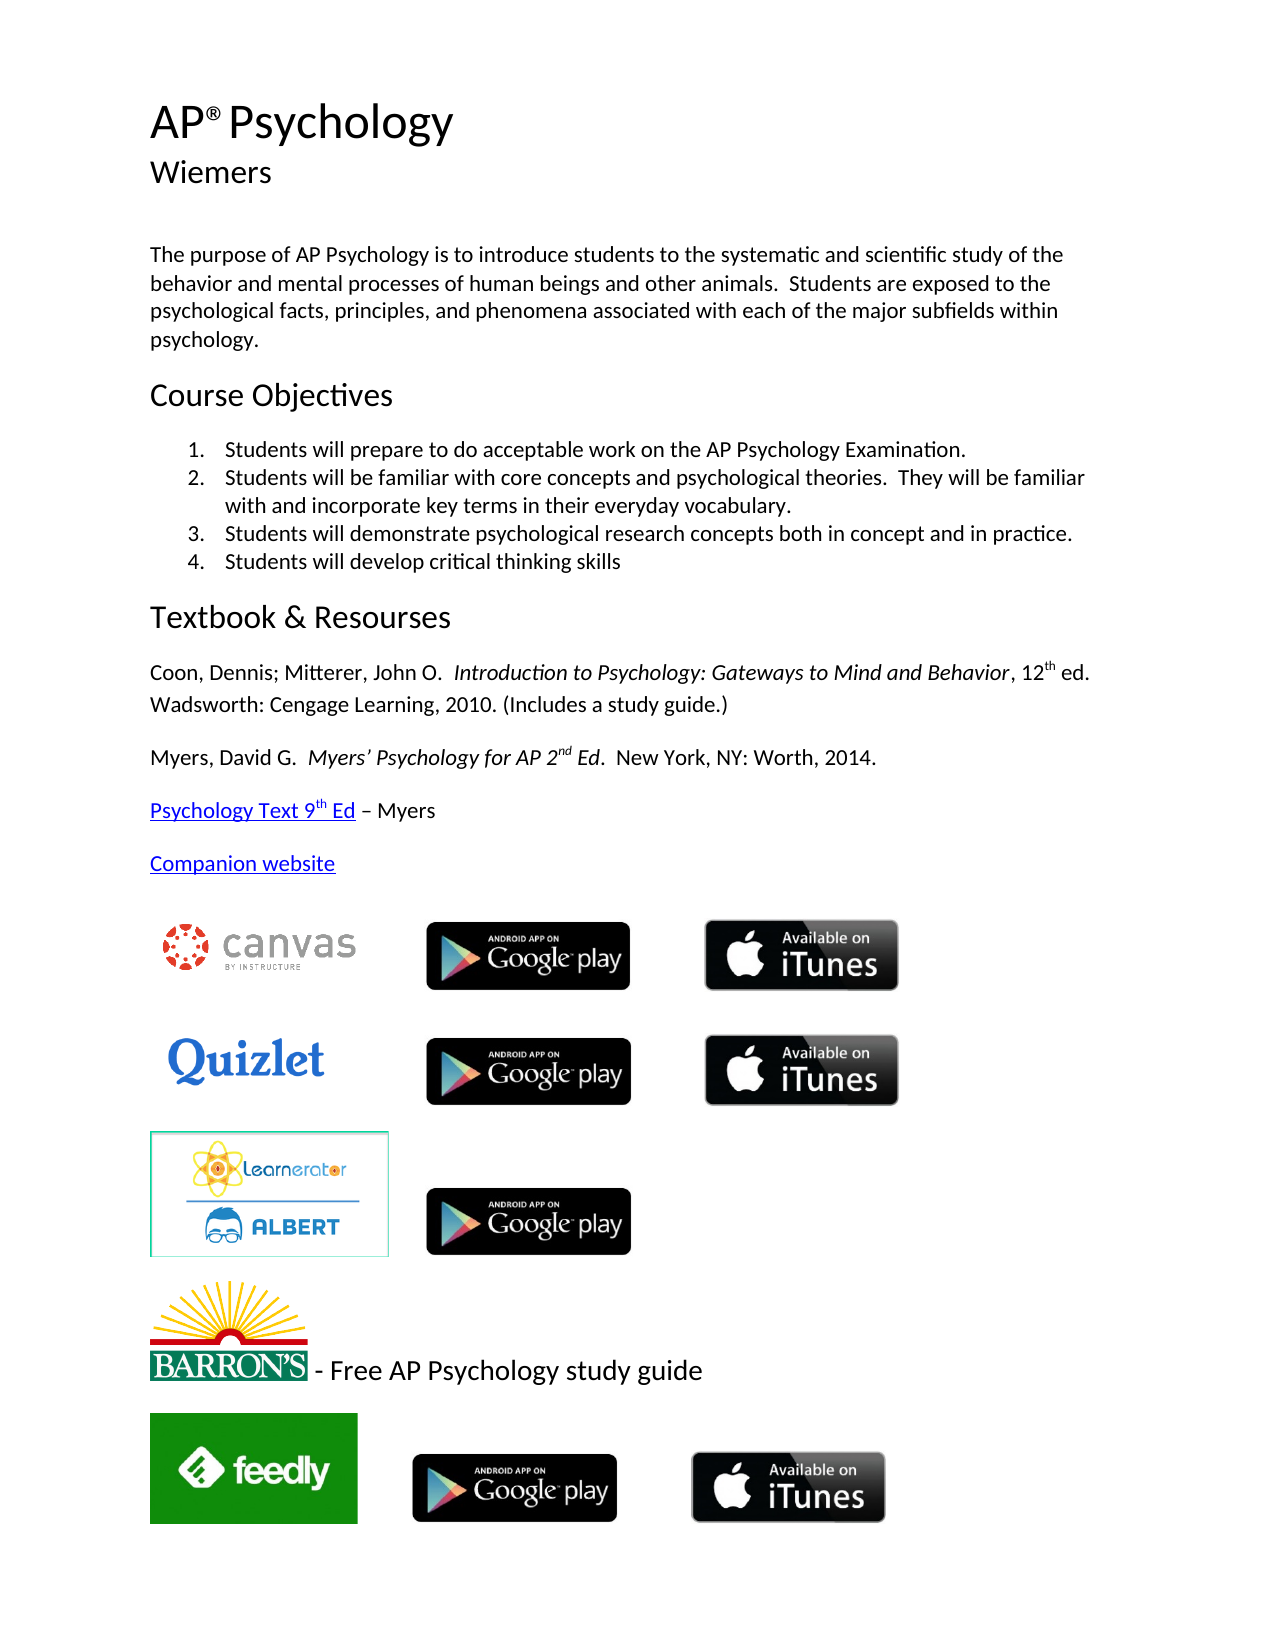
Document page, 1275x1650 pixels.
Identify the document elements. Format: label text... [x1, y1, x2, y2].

picture [150, 1413, 358, 1524]
picture [704, 1033, 900, 1107]
picture [150, 1281, 308, 1381]
picture [150, 1131, 389, 1257]
text Course Objectives [150, 373, 1125, 414]
text Wiemers [150, 151, 1125, 192]
picture [150, 901, 368, 992]
picture [424, 919, 632, 992]
text Textbook & Resourses [150, 596, 1125, 637]
text AP®Psychology [150, 90, 1125, 151]
text Coon, Dennis; Mitterer, John O. Introduction to Psychology: Gateways to Mind and Behavior, 12th ed. Wadsworth: Cengage Learning, 2010. (Includes a study guide.) [150, 658, 1125, 718]
picture [424, 1035, 633, 1107]
picture [410, 1451, 619, 1524]
list Students will be familiar with core concepts and psychological theories. They will be familiar with and incorporate key terms in their everyday vocabulary. [187, 463, 1125, 519]
text Psychology Text 9th Ed – Myers [150, 796, 1125, 824]
text The purpose of AP Psychology is to introduce students to the systematic and scientific study of the behavior and mental processes of human beings and other animals. Students are exposed to the psychological facts, principles, and phenomena associated with each of the major subfields within psychology. [150, 241, 1125, 353]
text Myers, David G. Myers’ Psychology for AP 2nd Ed. New York, NY: Worth, 2014. [150, 743, 1125, 771]
text - Free AP Psychology study guide [150, 1282, 1125, 1388]
picture [424, 1185, 633, 1257]
list Students will develop critical thinking skills [187, 547, 1125, 575]
text Companion website [150, 849, 1125, 877]
list Students will demonstrate psychological research concepts both in concept and in practice. [187, 519, 1125, 547]
picture [691, 1450, 887, 1524]
picture [704, 918, 900, 992]
list Students will prepare to do acceptable work on the AP Psychology Examination. [187, 435, 1125, 463]
picture [155, 1016, 337, 1107]
